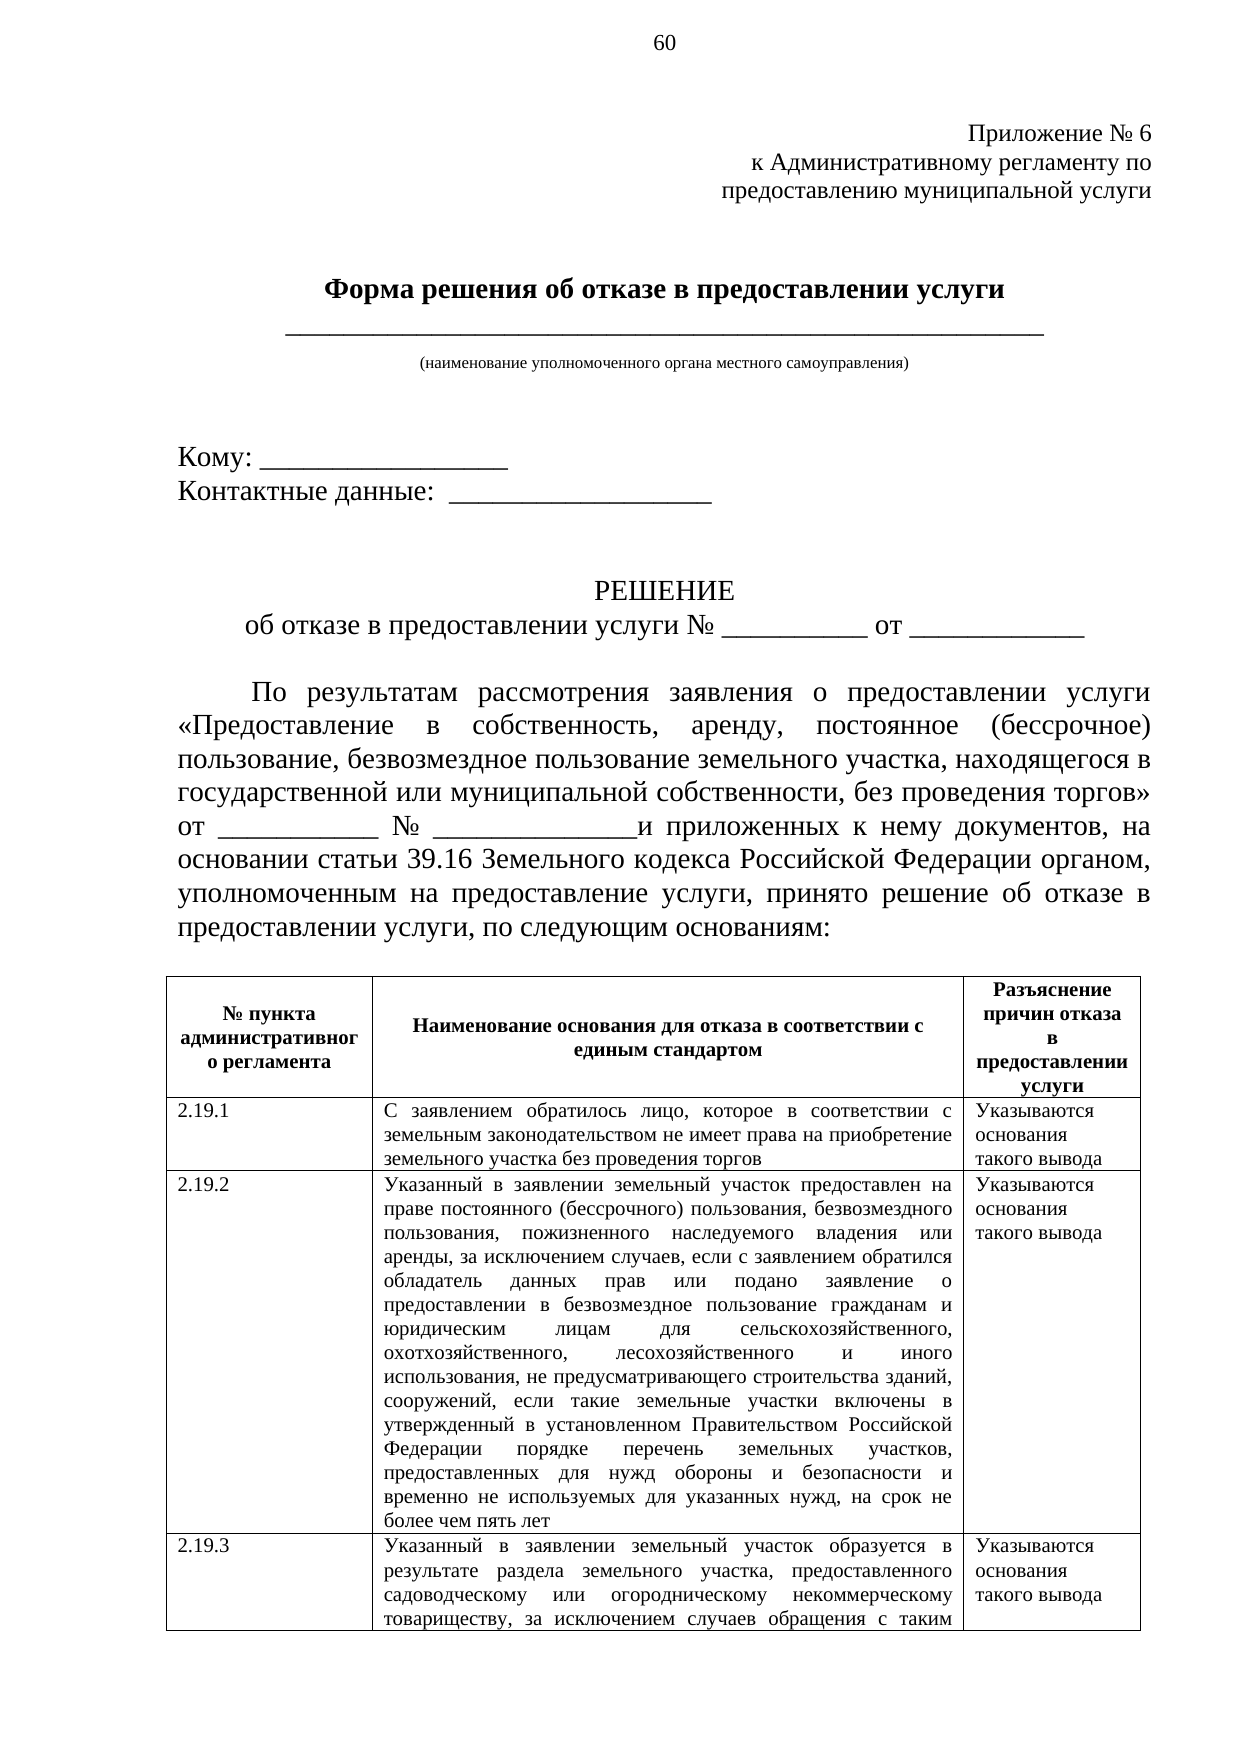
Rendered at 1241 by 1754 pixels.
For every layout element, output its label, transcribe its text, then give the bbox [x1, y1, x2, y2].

text Контактные данные: __________________ [177, 473, 1152, 506]
table_header Наименование основания для отказа в соответствии с единым стандартом [373, 977, 963, 1097]
table_cell 2.19.1 [167, 1098, 372, 1170]
table_header № пункта административного регламента [167, 977, 372, 1097]
text об отказе в предоставлении услуги № __________ от ____________ [177, 607, 1152, 640]
text Кому: _________________ [177, 439, 1152, 473]
text Приложение № 6 [650, 118, 1152, 147]
text Форма решения об отказе в предоставлении услуги [177, 271, 1152, 305]
text ____________________________________________________ [177, 305, 1152, 338]
text РЕШЕНИЕ [177, 573, 1152, 607]
table_cell Указываются основания такого вывода [964, 1098, 1140, 1170]
text По результатам рассмотрения заявления о предоставлении услуги «Предоставление в собственность, аренду, постоянное (бессрочное) пользование, безвозмездное пользование земельного участка, находящегося в государственной или муниципальной собственности, без проведения торгов» от ___________ № ______________и приложенных к нему документов, на основании статьи 39.16 Земельного кодекса Российской Федерации органом, уполномоченным на предоставление услуги, принято решение об отказе в предоставлении услуги, по следующим основаниям: [177, 674, 1152, 942]
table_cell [964, 1534, 1140, 1630]
table_cell Указанный в заявлении земельный участок предоставлен на праве постоянного (бессрочного) пользования, безвозмездного пользования, пожизненного наследуемого владения или аренды, за исключением случаев, если с заявлением обратился обладатель данных прав или подано заявление о предоставлении в безвозмездное пользование гражданам и юридическим лицам для сельскохозяйственного, охотхозяйственного, лесохозяйственного и иного использования, не предусматривающего строительства зданий, сооружений, если такие земельные участки включены в утвержденный в установленном Правительством Российской Федерации порядке перечень земельных участков, предоставленных для нужд обороны и безопасности и временно не используемых для указанных нужд, на срок не более чем пять лет [373, 1171, 963, 1532]
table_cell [373, 1534, 963, 1630]
text (наименование уполномоченного органа местного самоуправления) [177, 338, 1152, 372]
table_header Разъяснение причин отказа в предоставлении услуги [964, 977, 1140, 1097]
table_cell 2.19.3 [167, 1534, 372, 1630]
table_cell С заявлением обратилось лицо, которое в соответствии с земельным законодательством не имеет права на приобретение земельного участка без проведения торгов [373, 1098, 963, 1170]
table_cell Указываются основания такого вывода [964, 1171, 1140, 1532]
table_cell 2.19.2 [167, 1171, 372, 1532]
text к Административному регламенту по предоставлению муниципальной услуги [650, 147, 1152, 204]
